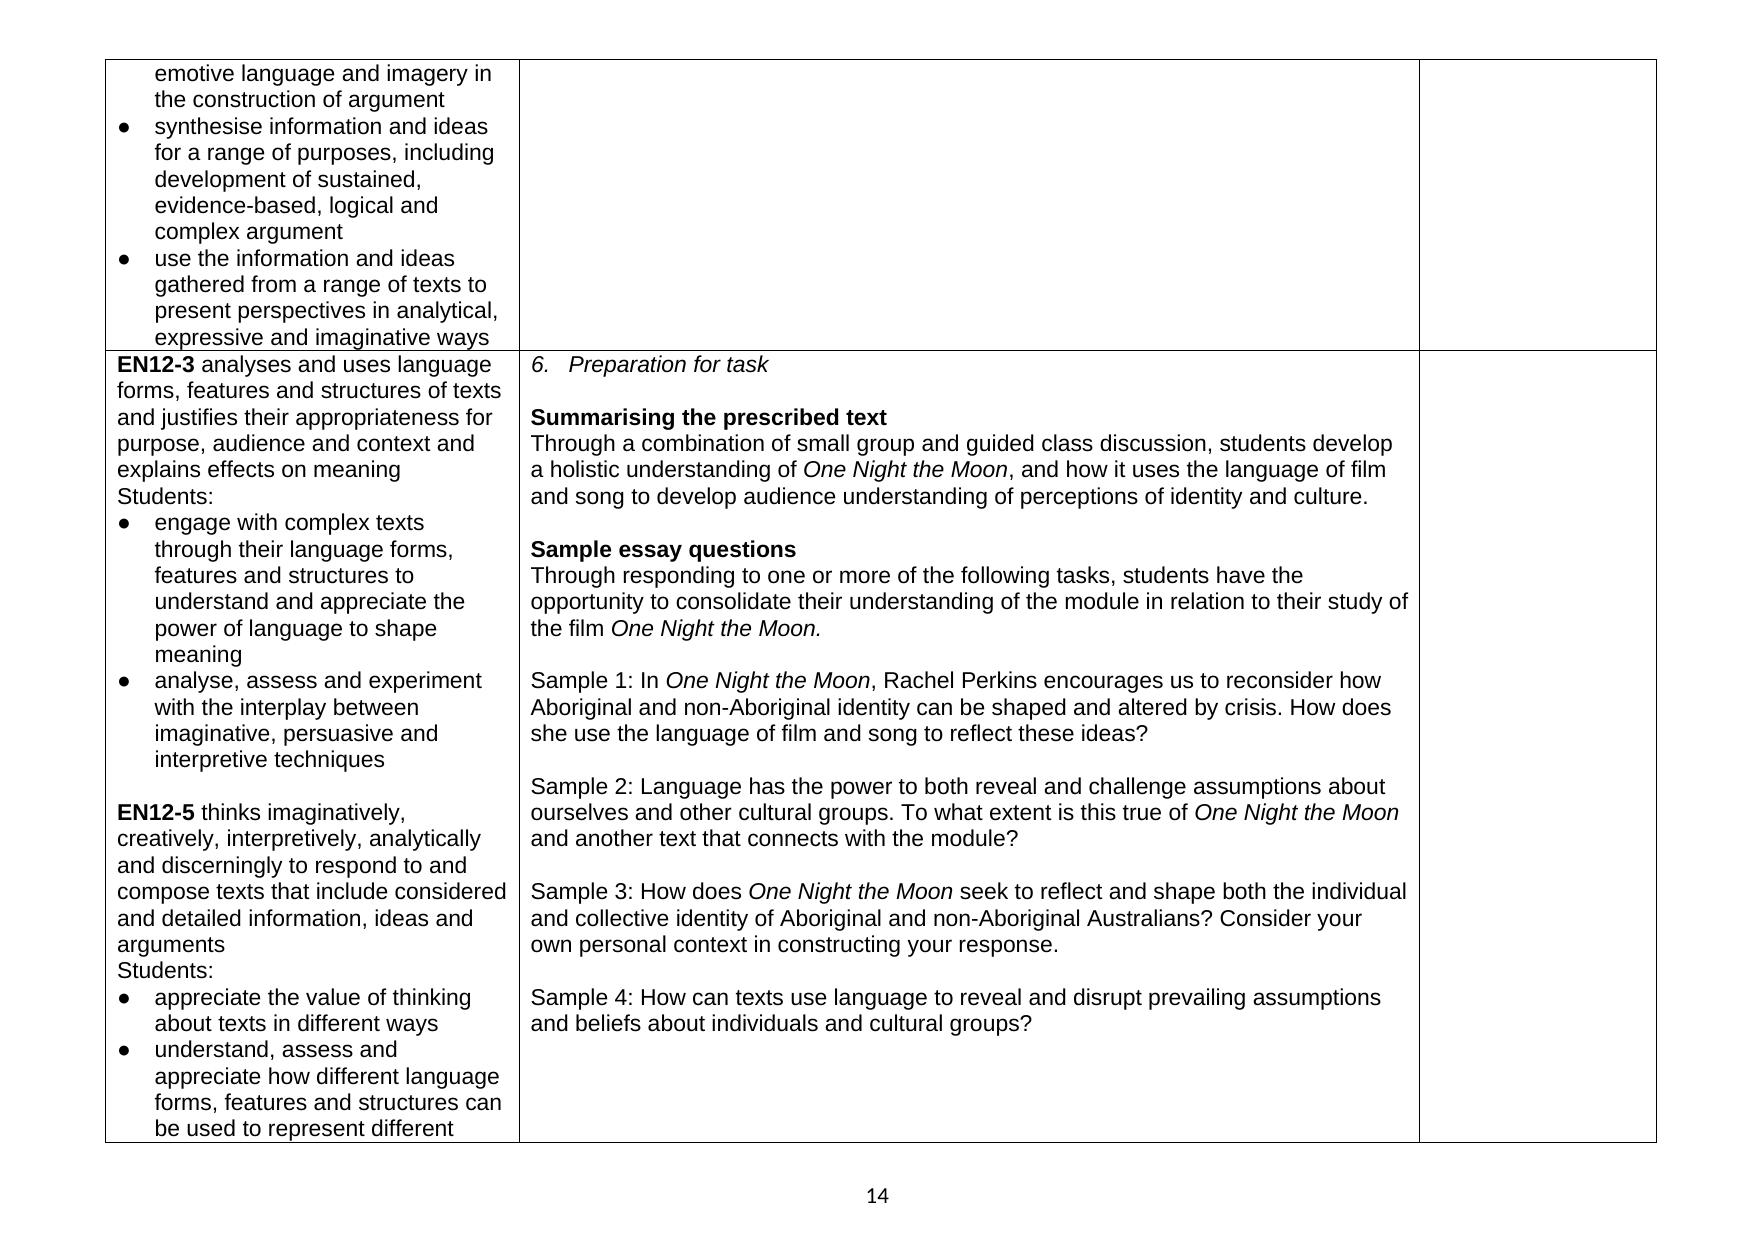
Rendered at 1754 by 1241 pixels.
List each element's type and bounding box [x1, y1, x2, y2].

table_cell [1420, 351, 1656, 1142]
table_cell [520, 351, 1419, 1142]
table_cell [106, 60, 519, 350]
table_cell [106, 351, 519, 1142]
table_cell [520, 60, 1419, 350]
table_cell [1420, 60, 1656, 350]
